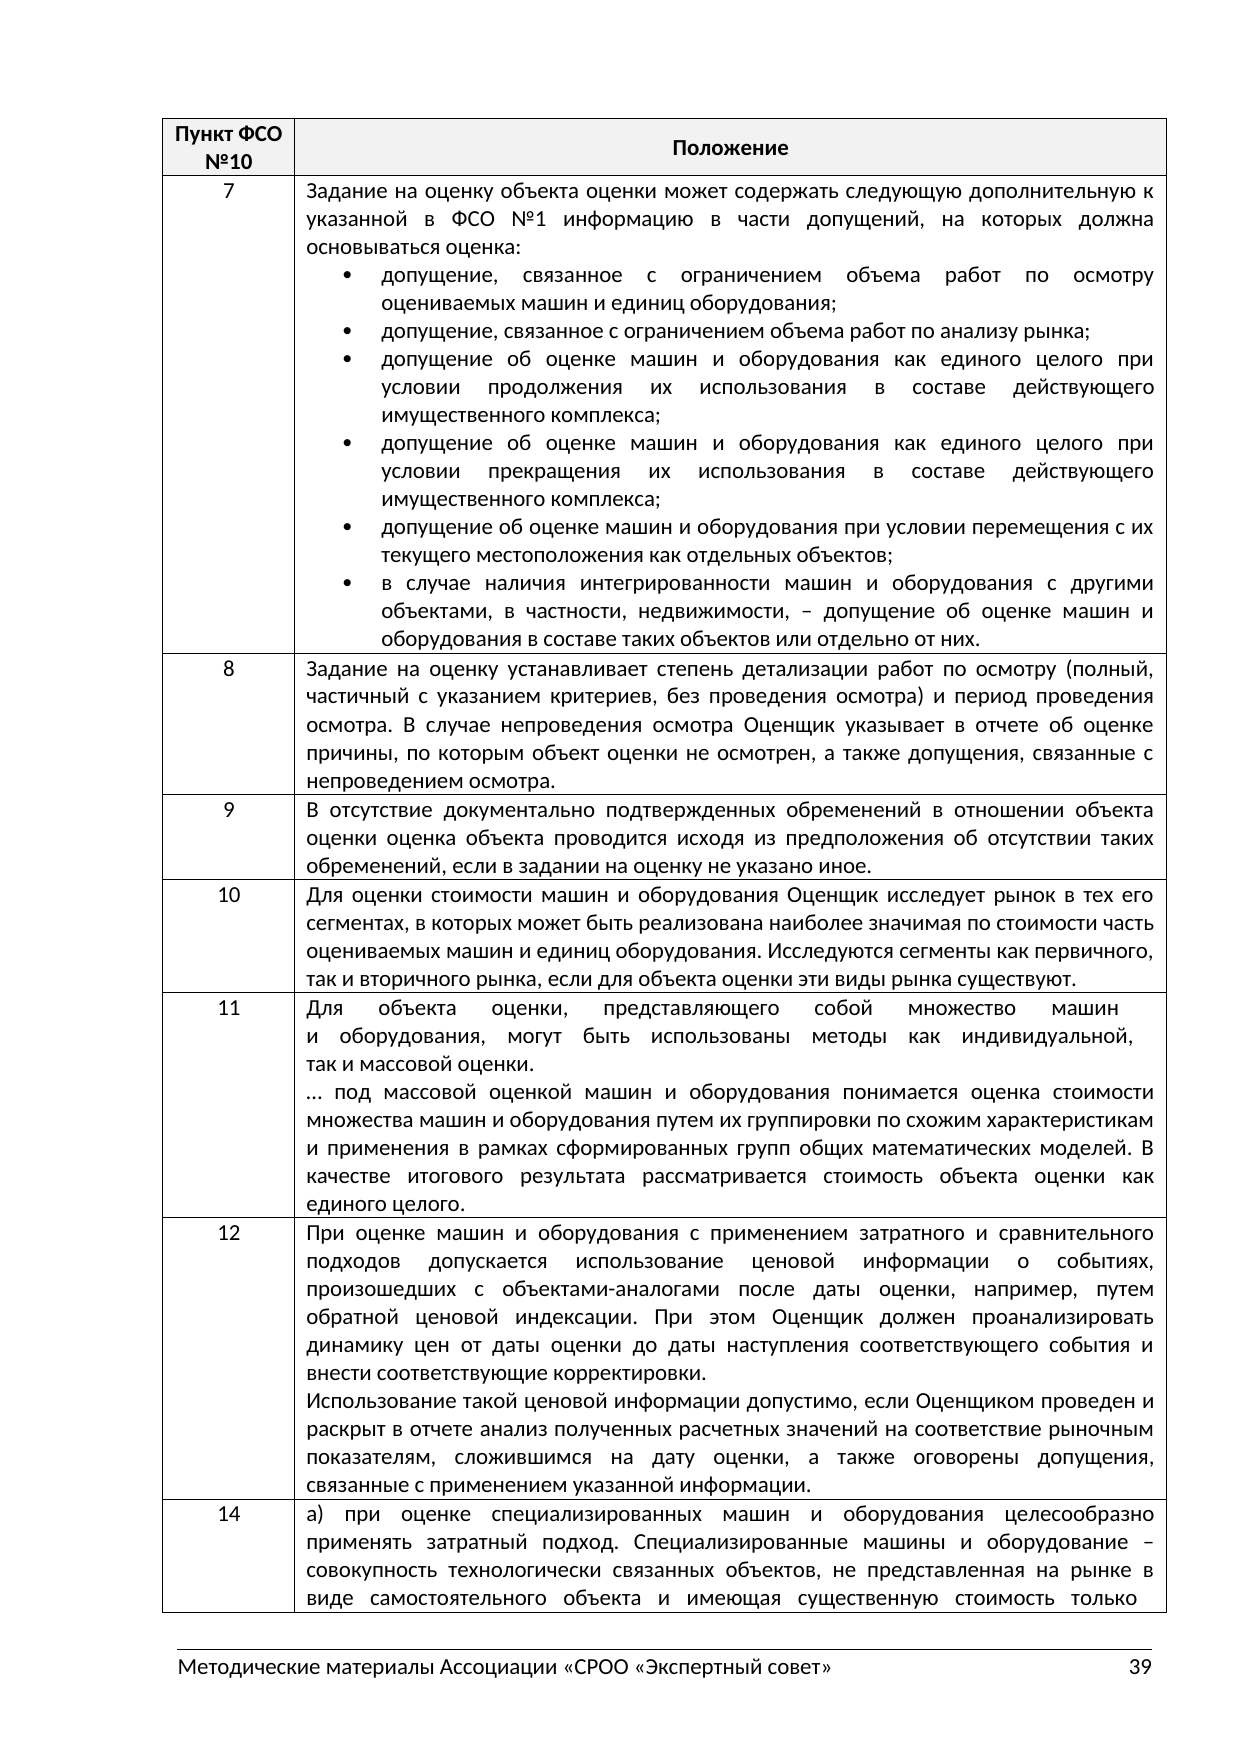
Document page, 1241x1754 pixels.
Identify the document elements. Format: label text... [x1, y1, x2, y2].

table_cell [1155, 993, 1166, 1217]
table_cell 10 [163, 880, 294, 992]
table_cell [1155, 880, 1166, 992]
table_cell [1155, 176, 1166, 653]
table_cell 12 [163, 1218, 294, 1498]
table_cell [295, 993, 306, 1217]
table_header Положение [295, 119, 1166, 175]
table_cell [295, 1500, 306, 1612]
table_cell 11 [163, 993, 294, 1217]
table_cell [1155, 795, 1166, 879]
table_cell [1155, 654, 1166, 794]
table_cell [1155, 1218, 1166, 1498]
table_header Пункт ФСО №10 [163, 119, 294, 175]
table_cell 8 [163, 654, 294, 794]
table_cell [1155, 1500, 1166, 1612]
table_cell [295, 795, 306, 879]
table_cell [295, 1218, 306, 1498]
table_cell 7 [163, 176, 294, 653]
table_cell 14 [163, 1500, 294, 1612]
table_cell 9 [163, 795, 294, 879]
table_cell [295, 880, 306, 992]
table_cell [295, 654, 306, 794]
